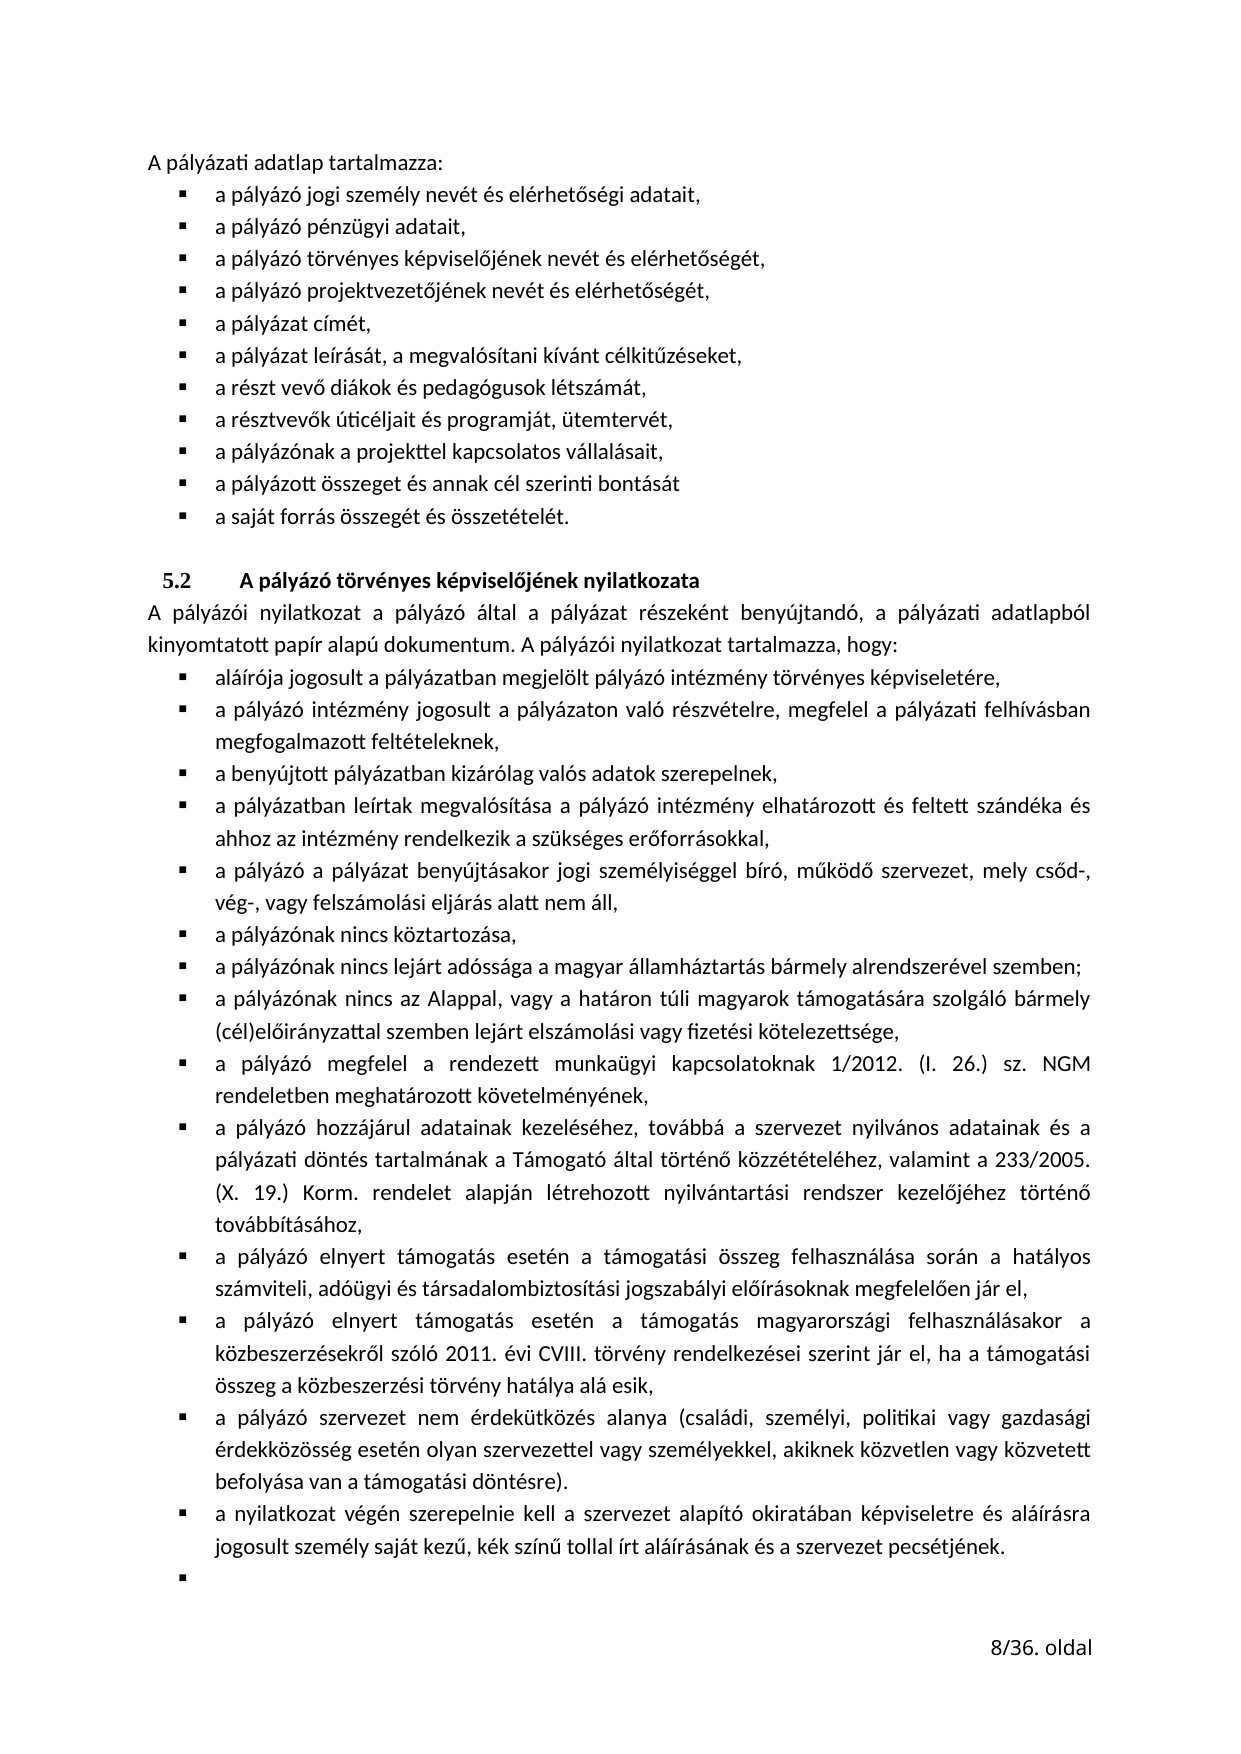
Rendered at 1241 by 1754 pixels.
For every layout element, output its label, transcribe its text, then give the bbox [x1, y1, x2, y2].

list a pályázatban leírtak megvalósítása a pályázó intézmény elhatározott és feltett szándéka és ahhoz az intézmény rendelkezik a szükséges erőforrásokkal, [177, 791, 1092, 852]
list a résztvevők úticéljait és programját, ütemtervét, [177, 405, 1092, 433]
list a pályázó szervezet nem érdekütközés alanya (családi, személyi, politikai vagy gazdasági érdekközösség esetén olyan szervezettel vagy személyekkel, akiknek közvetlen vagy közvetett befolyása van a támogatási döntésre). [177, 1403, 1092, 1495]
list a pályázott összeget és annak cél szerinti bontását [177, 469, 1092, 498]
list a pályázónak nincs köztartozása, [177, 920, 1092, 948]
list a pályázó pénzügyi adatait, [177, 212, 1092, 240]
list a pályázónak nincs az Alappal, vagy a határon túli magyarok támogatására szolgáló bármely (cél)előirányzattal szemben lejárt elszámolási vagy fizetési kötelezettsége, [177, 984, 1092, 1045]
list a pályázó elnyert támogatás esetén a támogatás magyarországi felhasználásakor a közbeszerzésekről szóló 2011. évi CVIII. törvény rendelkezései szerint jár el, ha a támogatási összeg a közbeszerzési törvény hatálya alá esik, [177, 1306, 1092, 1399]
list a pályázó megfelel a rendezett munkaügyi kapcsolatoknak 1/2012. (I. 26.) sz. NGM rendeletben meghatározott követelményének, [177, 1049, 1092, 1109]
list a pályázat címét, [177, 309, 1092, 337]
subtitle A pályázó törvényes képviselőjének nyilatkozata [162, 566, 1092, 594]
list a pályázó a pályázat benyújtásakor jogi személyiséggel bíró, működő szervezet, mely csőd-, vég-, vagy felszámolási eljárás alatt nem áll, [177, 856, 1092, 916]
list a részt vevő diákok és pedagógusok létszámát, [177, 373, 1092, 401]
list a pályázat leírását, a megvalósítani kívánt célkitűzéseket, [177, 341, 1092, 369]
list a nyilatkozat végén szerepelnie kell a szervezet alapító okiratában képviseletre és aláírásra jogosult személy saját kezű, kék színű tollal írt aláírásának és a szervezet pecsétjének. [177, 1499, 1092, 1560]
list a pályázónak a projekttel kapcsolatos vállalásait, [177, 437, 1092, 465]
list a benyújtott pályázatban kizárólag valós adatok szerepelnek, [177, 759, 1092, 787]
list a pályázó projektvezetőjének nevét és elérhetőségét, [177, 276, 1092, 304]
list a pályázó intézmény jogosult a pályázaton való részvételre, megfelel a pályázati felhívásban megfogalmazott feltételeknek, [177, 695, 1092, 755]
list a pályázó elnyert támogatás esetén a támogatási összeg felhasználása során a hatályos számviteli, adóügyi és társadalombiztosítási jogszabályi előírásoknak megfelelően jár el, [177, 1242, 1092, 1302]
text A pályázati adatlap tartalmazza: [148, 148, 1092, 176]
list a pályázónak nincs lejárt adóssága a magyar államháztartás bármely alrendszerével szemben; [177, 952, 1092, 980]
list a pályázó törvényes képviselőjének nevét és elérhetőségét, [177, 244, 1092, 272]
list aláírója jogosult a pályázatban megjelölt pályázó intézmény törvényes képviseletére, [177, 663, 1092, 691]
text A pályázói nyilatkozat a pályázó által a pályázat részeként benyújtandó, a pályázati adatlapból kinyomtatott papír alapú dokumentum. A pályázói nyilatkozat tartalmazza, hogy: [148, 598, 1092, 658]
list a pályázó jogi személy nevét és elérhetőségi adatait, [177, 180, 1092, 208]
list a pályázó hozzájárul adatainak kezeléséhez, továbbá a szervezet nyilvános adatainak és a pályázati döntés tartalmának a Támogató által történő közzétételéhez, valamint a 233/2005. (X. 19.) Korm. rendelet alapján létrehozott nyilvántartási rendszer kezelőjéhez történő továbbításához, [177, 1113, 1092, 1238]
list a saját forrás összegét és összetételét. [177, 502, 1092, 530]
